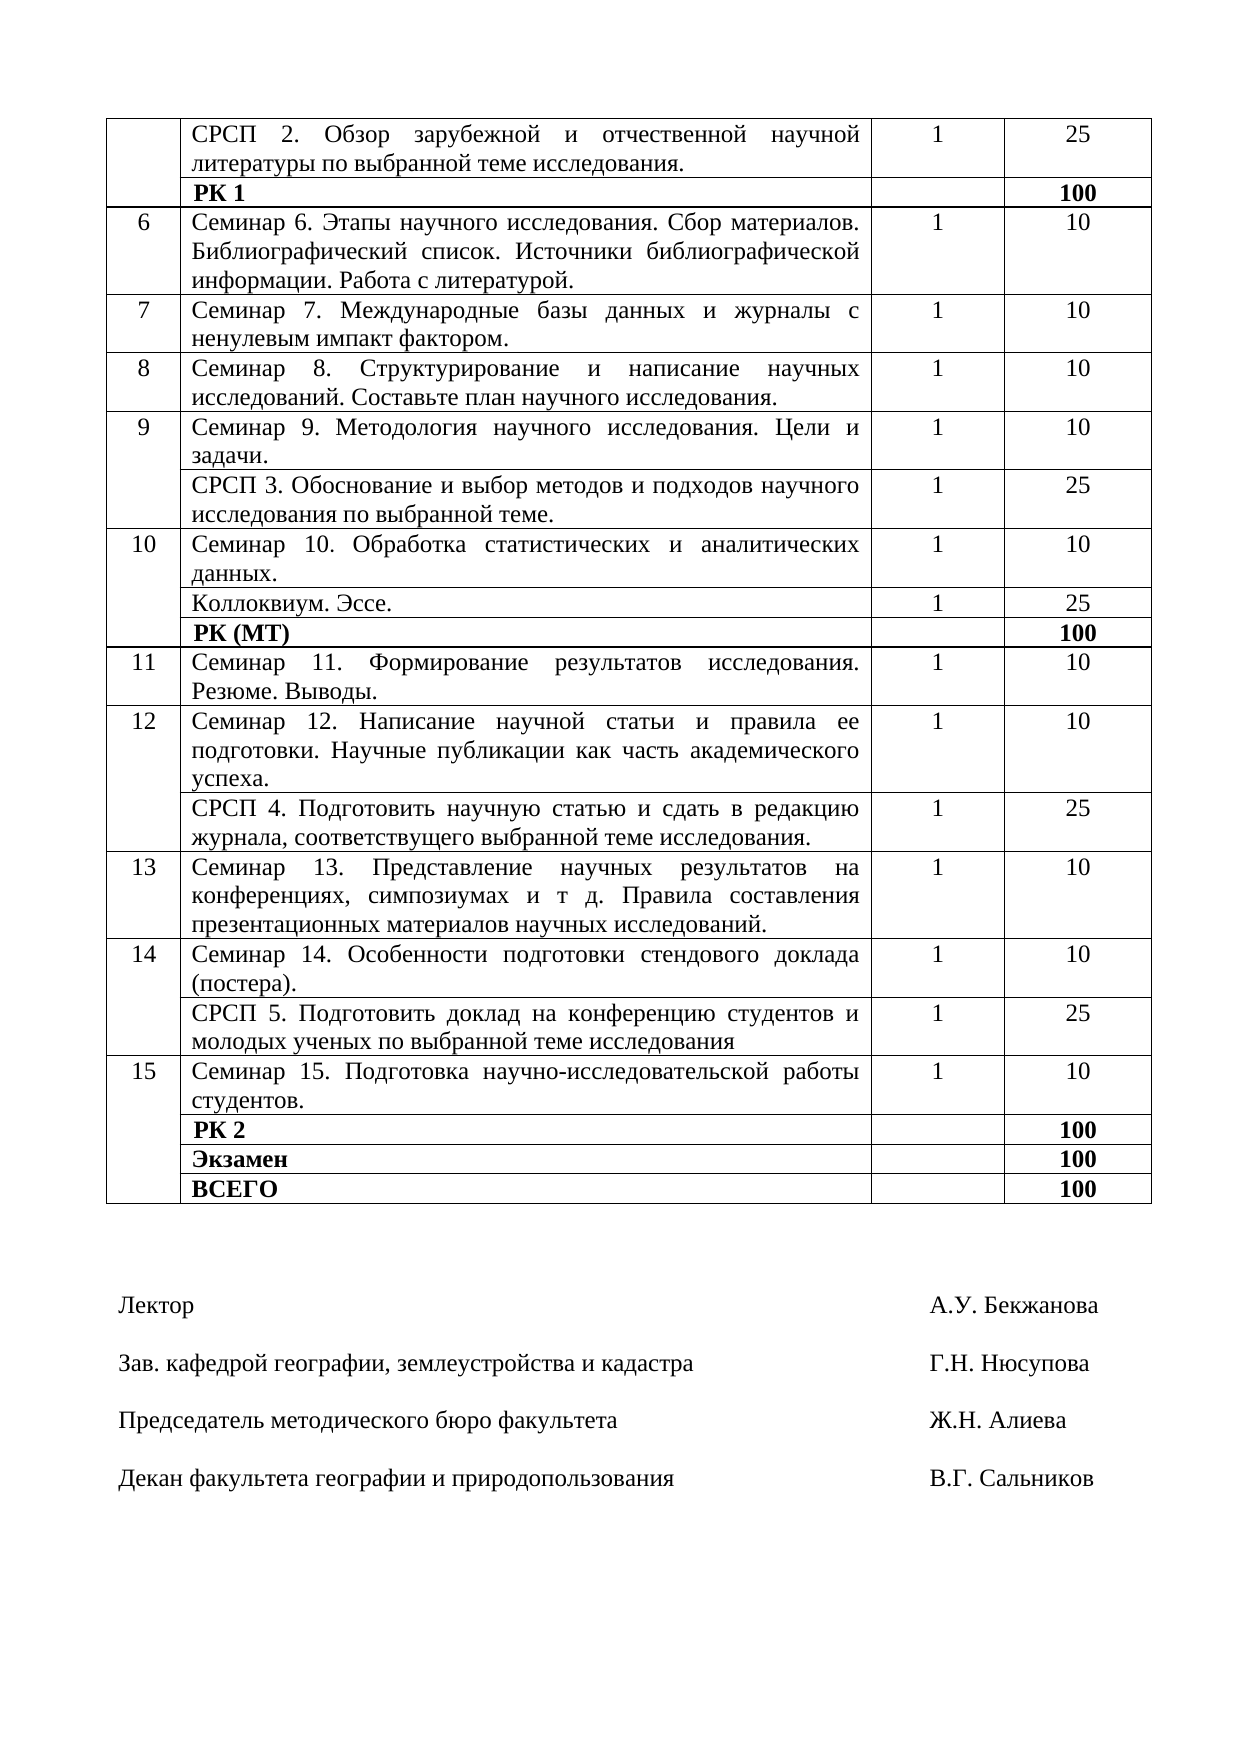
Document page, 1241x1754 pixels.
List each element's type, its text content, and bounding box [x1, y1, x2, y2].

table_cell 1 [872, 793, 1004, 851]
table_cell 1 [872, 529, 1004, 587]
table_cell 8 [107, 353, 180, 411]
table_cell 11 [107, 648, 180, 705]
table_cell 1 [872, 852, 1004, 938]
table_cell 10 [1005, 648, 1151, 705]
table_cell 100 [1005, 178, 1151, 206]
table_cell 100 [1005, 1174, 1151, 1203]
table_cell 6 [107, 208, 180, 294]
table_cell 10 [1005, 208, 1151, 294]
table_cell 10 [1005, 706, 1151, 792]
table_cell 9 [107, 412, 180, 528]
table_cell 1 [872, 706, 1004, 792]
table_cell 10 [1005, 295, 1151, 352]
table_cell ВСЕГО [181, 1174, 871, 1203]
table_cell 10 [1005, 1056, 1151, 1114]
table_cell 100 [1005, 1115, 1151, 1143]
table_cell 1 [872, 412, 1004, 469]
table_cell 25 [1005, 998, 1151, 1055]
table_cell 1 [872, 208, 1004, 294]
table_cell Экзамен [181, 1145, 871, 1173]
table_cell 7 [107, 295, 180, 352]
table_cell 15 [107, 1056, 180, 1203]
table_cell Семинар 12. Написание научной статьи и правила ее подготовки. Научные публикации как часть академического успеха. [181, 706, 871, 792]
table_cell Семинар 13. Представление научных результатов на конференциях, симпозиумах и т д. Правила составления презентационных материалов научных исследований. [181, 852, 871, 938]
table_cell Семинар 15. Подготовка научно-исследовательской работы студентов. [181, 1056, 871, 1114]
table_cell 1 [872, 295, 1004, 352]
table_cell 10 [1005, 529, 1151, 587]
table_cell 10 [1005, 353, 1151, 411]
table_cell 12 [107, 706, 180, 851]
table_cell [872, 1174, 1004, 1203]
table_cell СРСП 4. Подготовить научную статью и сдать в редакцию журнала, соответствущего выбранной теме исследования. [181, 793, 871, 851]
table_cell Семинар 11. Формирование результатов исследования. Резюме. Выводы. [181, 648, 871, 705]
table_cell 25 [1005, 119, 1151, 177]
table_cell 25 [1005, 793, 1151, 851]
table_cell 25 [1005, 588, 1151, 617]
table_cell 14 [107, 939, 180, 1055]
table_cell 1 [872, 939, 1004, 997]
table_cell [872, 1145, 1004, 1173]
table_cell РК 1 [181, 178, 871, 206]
table_cell 10 [107, 529, 180, 646]
table_cell [872, 1115, 1004, 1143]
table_cell 100 [1005, 1145, 1151, 1173]
table_cell 5 [107, 119, 180, 206]
text Председатель методического бюро факультета Ж.Н. Алиева [118, 1405, 1181, 1434]
table_cell 1 [872, 588, 1004, 617]
table_cell Семинар 14. Особенности подготовки стендового доклада (постера). [181, 939, 871, 997]
text Зав. кафедрой географии, землеустройства и кадастра Г.Н. Нюсупова [118, 1348, 1181, 1377]
table_cell 1 [872, 648, 1004, 705]
table_cell 25 [1005, 470, 1151, 528]
table_cell Коллоквиум. Эссе. [181, 588, 871, 617]
table_cell 100 [1005, 618, 1151, 646]
table_cell 1 [872, 1056, 1004, 1114]
table_cell 10 [1005, 852, 1151, 938]
table_cell Семинар 9. Методология научного исследования. Цели и задачи. [181, 412, 871, 469]
table_cell 1 [872, 119, 1004, 177]
table_cell РК (МТ) [181, 618, 871, 646]
table_cell [872, 618, 1004, 646]
table_cell СРСП 5. Подготовить доклад на конференцию студентов и молодых ученых по выбранной теме исследования [181, 998, 871, 1055]
text Декан факультета географии и природопользования В.Г. Сальников [118, 1463, 1181, 1492]
table_cell 10 [1005, 412, 1151, 469]
table_cell 1 [872, 998, 1004, 1055]
table_cell Семинар 7. Международные базы данных и журналы с ненулевым импакт фактором. [181, 295, 871, 352]
text Лектор А.У. Бекжанова [118, 1290, 1181, 1319]
table_cell 13 [107, 852, 180, 938]
table_cell СРСП 2. Обзор зарубежной и отчественной научной литературы по выбранной теме исследования. [181, 119, 871, 177]
table_cell [872, 178, 1004, 206]
table_cell 1 [872, 353, 1004, 411]
table_cell 1 [872, 470, 1004, 528]
table_cell РК 2 [181, 1115, 871, 1143]
table_cell Семинар 6. Этапы научного исследования. Сбор материалов. Библиографический список. Источники библиографической информации. Работа с литературой. [181, 208, 871, 294]
table_cell 10 [1005, 939, 1151, 997]
table_cell Семинар 10. Обработка статистических и аналитических данных. [181, 529, 871, 587]
table_cell Семинар 8. Структурирование и написание научных исследований. Составьте план научного исследования. [181, 353, 871, 411]
table_cell СРСП 3. Обоснование и выбор методов и подходов научного исследования по выбранной теме. [181, 470, 871, 528]
